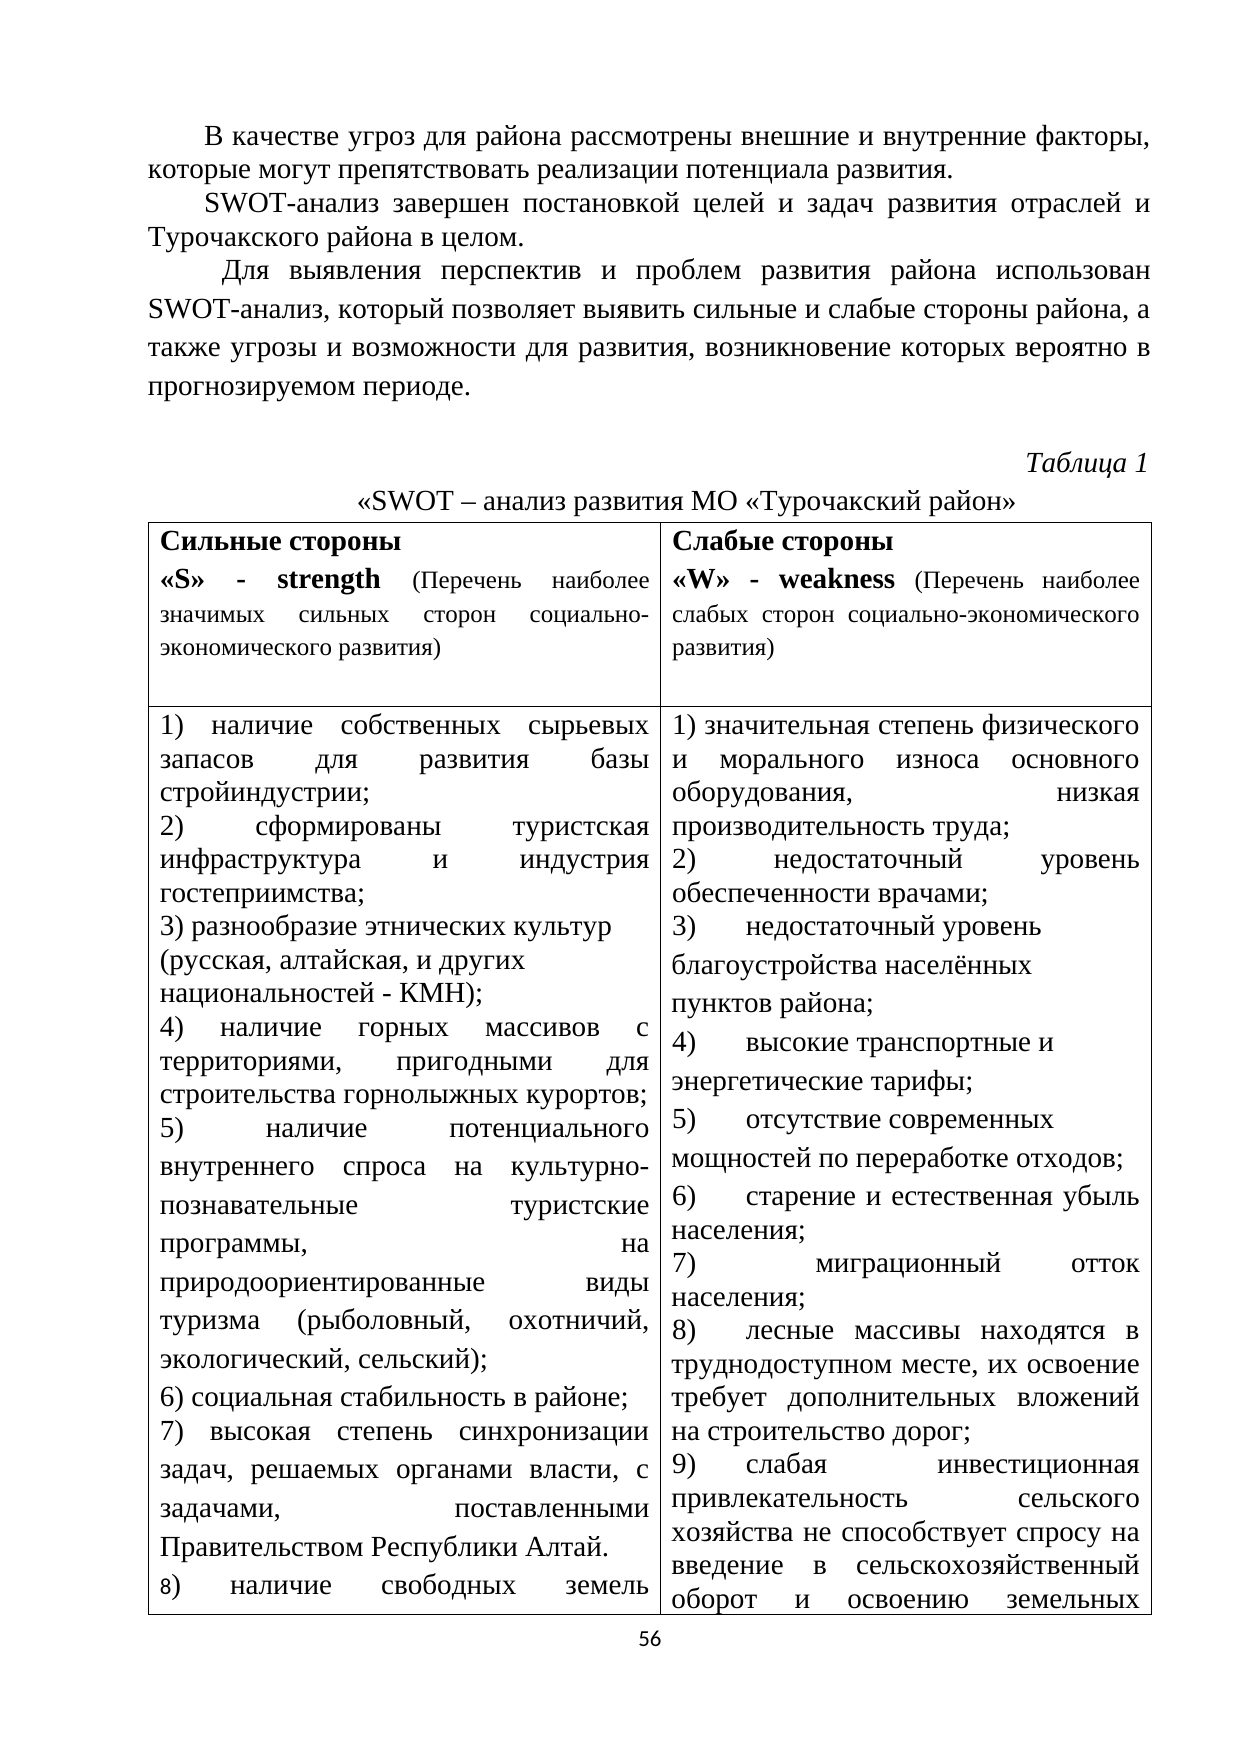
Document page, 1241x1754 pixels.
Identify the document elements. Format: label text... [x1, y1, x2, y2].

table_header Сильные стороны «S» - strength (Перечень наиболее значимых сильных сторон социально-экономического развития) [149, 523, 660, 706]
text Для выявления перспектив и проблем развития района использован SWOT-анализ, который позволяет выявить сильные и слабые стороны района, а также угрозы и возможности для развития, возникновение которых вероятно в прогнозируемом периоде. [148, 252, 1152, 401]
text «SWOT – анализ развития МО «Турочакский район» [148, 483, 1152, 517]
text В качестве угроз для района рассмотрены внешние и внутренние факторы, которые могут препятствовать реализации потенциала развития. [148, 118, 1152, 185]
text Таблица 1 [148, 445, 1152, 478]
table_header Слабые стороны «W» - weakness (Перечень наиболее слабых сторон социально-экономического развития) [661, 523, 1151, 706]
text SWOT-анализ завершен постановкой целей и задач развития отраслей и Турочакского района в целом. [148, 185, 1152, 252]
